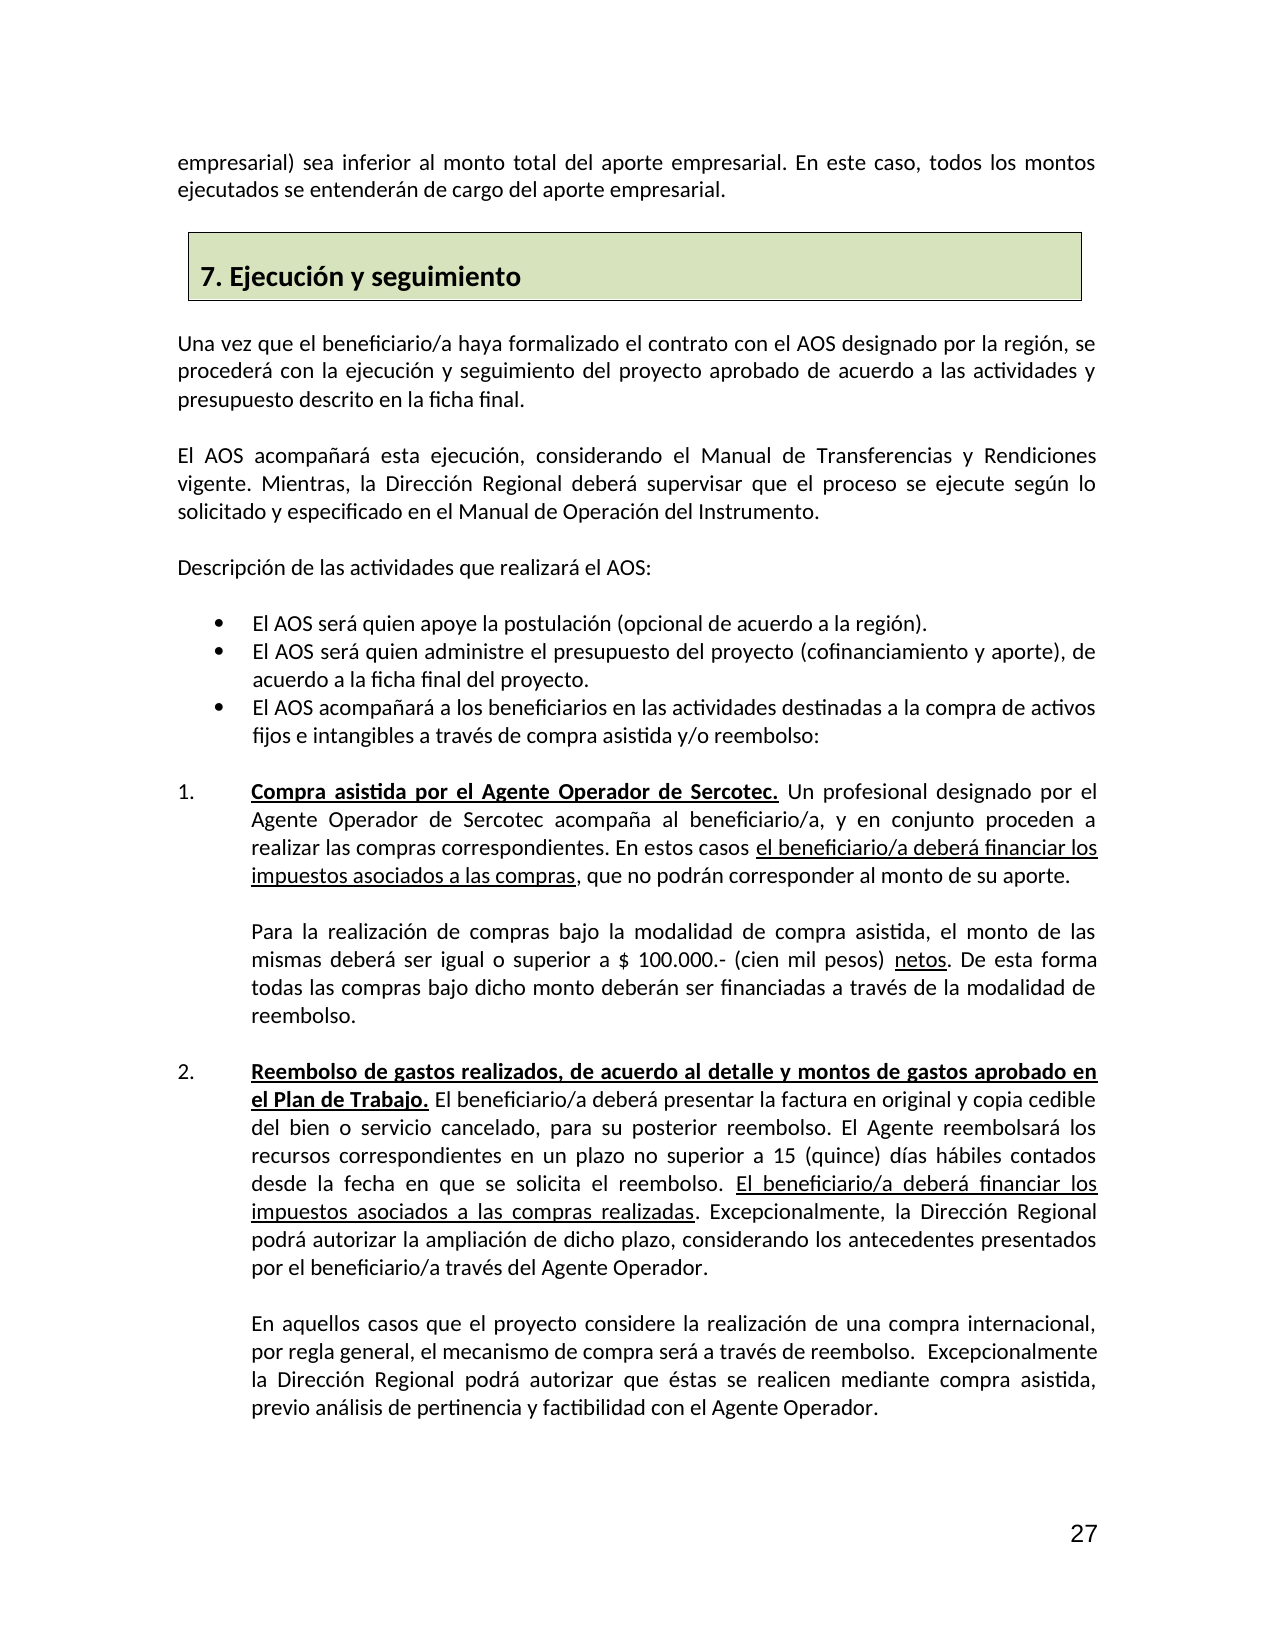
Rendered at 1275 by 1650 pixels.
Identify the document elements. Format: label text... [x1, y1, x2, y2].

list Compra asistida por el Agente Operador de Sercotec. Un profesional designado por el Agente Operador de Sercotec acompaña al beneficiario/a, y en conjunto proceden a realizar las compras correspondientes. En estos casos el beneficiario/a deberá financiar los impuestos asociados a las compras, que no podrán corresponder al monto de su aporte. [177, 777, 1098, 889]
text Una vez que el beneficiario/a haya formalizado el contrato con el AOS designado por la región, se procederá con la ejecución y seguimiento del proyecto aprobado de acuerdo a las actividades y presupuesto descrito en la ficha final. [177, 329, 1098, 413]
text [177, 148, 1098, 204]
list El AOS acompañará a los beneficiarios en las actividades destinadas a la compra de activos fijos e intangibles a través de compra asistida y/o reembolso: [215, 693, 1098, 749]
list En aquellos casos que el proyecto considere la realización de una compra internacional, por regla general, el mecanismo de compra será a través de reembolso. Excepcionalmente la Dirección Regional podrá autorizar que éstas se realicen mediante compra asistida, previo análisis de pertinencia y factibilidad con el Agente Operador. [251, 1309, 1098, 1421]
list Reembolso de gastos realizados, de acuerdo al detalle y montos de gastos aprobado en el Plan de Trabajo. El beneficiario/a deberá presentar la factura en original y copia cedible del bien o servicio cancelado, para su posterior reembolso. El Agente reembolsará los recursos correspondientes en un plazo no superior a 15 (quince) días hábiles contados desde la fecha en que se solicita el reembolso. El beneficiario/a deberá financiar los impuestos asociados a las compras realizadas. Excepcionalmente, la Dirección Regional podrá autorizar la ampliación de dicho plazo, considerando los antecedentes presentados por el beneficiario/a través del Agente Operador. [177, 1057, 1098, 1281]
list El AOS será quien apoye la postulación (opcional de acuerdo a la región). [215, 609, 1098, 637]
list Para la realización de compras bajo la modalidad de compra asistida, el monto de las mismas deberá ser igual o superior a $ 100.000.- (cien mil pesos) netos. De esta forma todas las compras bajo dicho monto deberán ser financiadas a través de la modalidad de reembolso. [251, 917, 1098, 1029]
text Descripción de las actividades que realizará el AOS: [177, 553, 1098, 581]
table_header 7. Ejecución y seguimiento [189, 233, 1081, 299]
text El AOS acompañará esta ejecución, considerando el Manual de Transferencias y Rendiciones vigente. Mientras, la Dirección Regional deberá supervisar que el proceso se ejecute según lo solicitado y especificado en el Manual de Operación del Instrumento. [177, 441, 1098, 525]
list El AOS será quien administre el presupuesto del proyecto (cofinanciamiento y aporte), de acuerdo a la ficha final del proyecto. [215, 637, 1098, 693]
